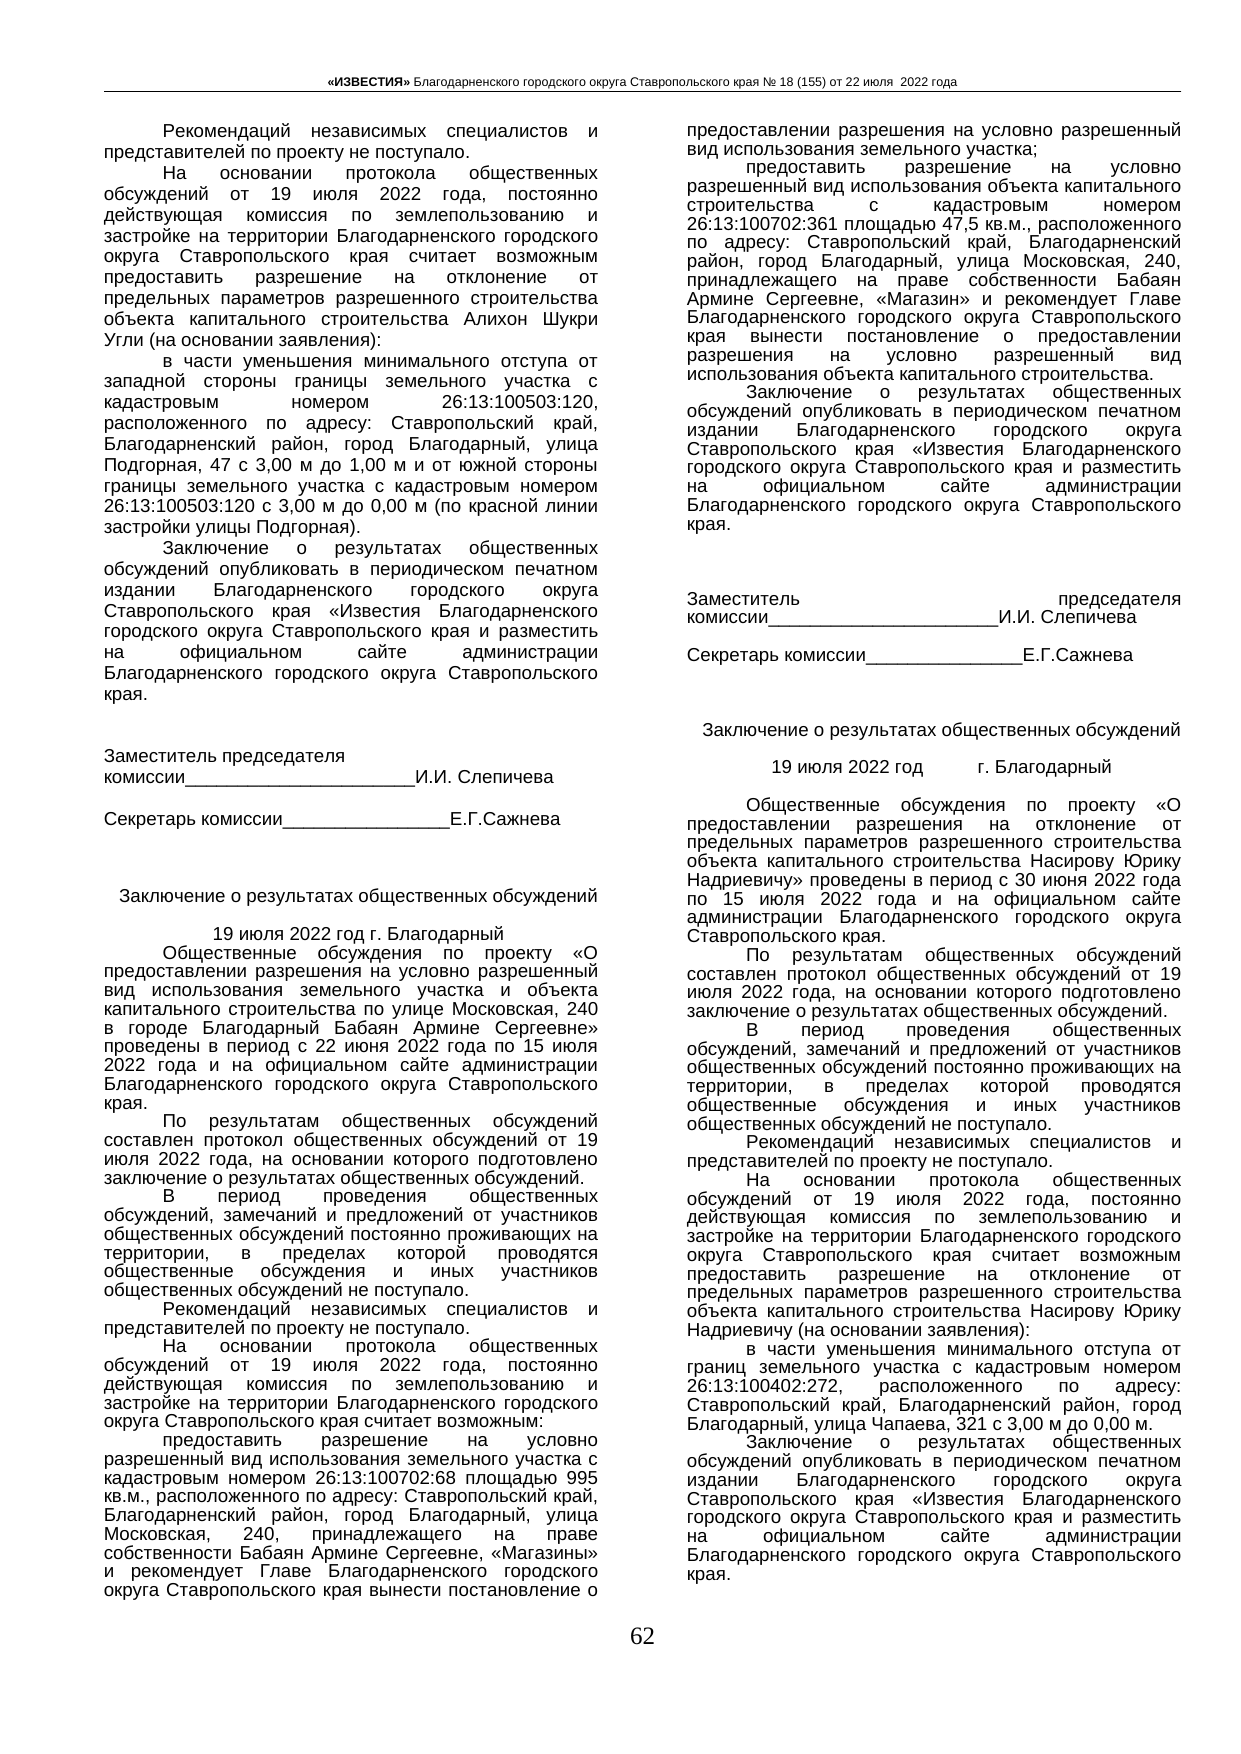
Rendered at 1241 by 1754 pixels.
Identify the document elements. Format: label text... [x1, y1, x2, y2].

text предоставить разрешение на условно разрешенный вид использования земельного участка с кадастровым номером 26:13:100702:68 площадью 995 кв.м., расположенного по адресу: Ставропольский край, Благодарненский район, город Благодарный, улица Московская, 240, принадлежащего на праве собственности Бабаян Армине Сергеевне, «Магазины» и рекомендует Главе Благодарненского городского округа Ставропольского края вынести постановление о предоставлении разрешения на условно разрешенный вид использования земельного участка; [103, 1432, 598, 1600]
text Общественные обсуждения по проекту «О предоставлении разрешения на отклонение от предельных параметров разрешенного строительства объекта капитального строительства Насирову Юрику Надриевичу» проведены в период с 30 июня 2022 года по 15 июля 2022 года и на официальном сайте администрации Благодарненского городского округа Ставропольского края. [687, 796, 1181, 946]
text Рекомендаций независимых специалистов и представителей по проекту не поступало. [103, 1300, 598, 1338]
text 19 июля 2022 год г. Благодарный [103, 925, 598, 944]
text В период проведения общественных обсуждений, замечаний и предложений от участников общественных обсуждений постоянно проживающих на территории, в пределах которой проводятся общественные обсуждения и иных участников общественных обсуждений не поступало. [687, 1021, 1181, 1134]
text В период проведения общественных обсуждений, замечаний и предложений от участников общественных обсуждений постоянно проживающих на территории, в пределах которой проводятся общественные обсуждения и иных участников общественных обсуждений не поступало. [103, 1188, 598, 1300]
text предоставить разрешение на условно разрешенный вид использования объекта капитального строительства с кадастровым номером 26:13:100702:361 площадью 47,5 кв.м., расположенного по адресу: Ставропольский край, Благодарненский район, город Благодарный, улица Московская, 240, принадлежащего на праве собственности Бабаян Армине Сергеевне, «Магазин» и рекомендует Главе Благодарненского городского округа Ставропольского края вынести постановление о предоставлении разрешения на условно разрешенный вид использования объекта капитального строительства. [687, 159, 1181, 384]
text 19 июля 2022 год г. Благодарный [687, 759, 1181, 777]
text Рекомендаций независимых специалистов и представителей по проекту не поступало. [103, 121, 598, 163]
text Заключение о результатах общественных обсуждений [687, 721, 1181, 740]
text Общественные обсуждения по проекту «О предоставлении разрешения на условно разрешенный вид использования земельного участка и объекта капитального строительства по улице Московская, 240 в городе Благодарный Бабаян Армине Сергеевне» проведены в период с 22 июня 2022 года по 15 июля 2022 года и на официальном сайте администрации Благодарненского городского округа Ставропольского края. [103, 944, 598, 1113]
text Заключение о результатах общественных обсуждений опубликовать в периодическом печатном издании Благодарненского городского округа Ставропольского края «Известия Благодарненского городского округа Ставропольского края и разместить на официальном сайте администрации Благодарненского городского округа Ставропольского края. [103, 538, 598, 704]
text Заключение о результатах общественных обсуждений [103, 888, 598, 907]
text На основании протокола общественных обсуждений от 19 июля 2022 года, постоянно действующая комиссия по землепользованию и застройке на территории Благодарненского городского округа Ставропольского края считает возможным предоставить разрешение на отклонение от предельных параметров разрешенного строительства объекта капитального строительства Алихон Шукри Угли (на основании заявления): [103, 163, 598, 350]
text Секретарь комиссии________________Е.Г.Сажнева [103, 809, 598, 829]
text На основании протокола общественных обсуждений от 19 июля 2022 года, постоянно действующая комиссия по землепользованию и застройке на территории Благодарненского городского округа Ставропольского края считает возможным предоставить разрешение на отклонение от предельных параметров разрешенного строительства объекта капитального строительства Насирову Юрику Надриевичу (на основании заявления): [687, 1171, 1181, 1340]
text По результатам общественных обсуждений составлен протокол общественных обсуждений от 19 июля 2022 года, на основании которого подготовлено заключение о результатах общественных обсуждений. [687, 946, 1181, 1021]
text Заключение о результатах общественных обсуждений опубликовать в периодическом печатном издании Благодарненского городского округа Ставропольского края «Известия Благодарненского городского округа Ставропольского края и разместить на официальном сайте администрации Благодарненского городского округа Ставропольского края. [687, 384, 1181, 534]
text По результатам общественных обсуждений составлен протокол общественных обсуждений от 19 июля 2022 года, на основании которого подготовлено заключение о результатах общественных обсуждений. [103, 1113, 598, 1188]
text Заключение о результатах общественных обсуждений опубликовать в периодическом печатном издании Благодарненского городского округа Ставропольского края «Известия Благодарненского городского округа Ставропольского края и разместить на официальном сайте администрации Благодарненского городского округа Ставропольского края. [687, 1434, 1181, 1584]
text в части уменьшения минимального отступа от границ земельного участка с кадастровым номером 26:13:100402:272, расположенного по адресу: Ставропольский край, Благодарненский район, город Благодарный, улица Чапаева, 321 с 3,00 м до 0,00 м. [687, 1340, 1181, 1434]
text комиссии______________________И.И. Слепичева [103, 767, 598, 788]
text Секретарь комиссии_______________Е.Г.Сажнева [687, 646, 1181, 665]
text в части уменьшения минимального отступа от западной стороны границы земельного участка с кадастровым номером 26:13:100503:120, расположенного по адресу: Ставропольский край, Благодарненский район, город Благодарный, улица Подгорная, 47 с 3,00 м до 1,00 м и от южной стороны границы земельного участка с кадастровым номером 26:13:100503:120 с 3,00 м до 0,00 м (по красной линии застройки улицы Подгорная). [103, 350, 598, 538]
text Заместитель председателя комиссии______________________И.И. Слепичева [687, 590, 1181, 627]
text Заместитель председателя [103, 746, 598, 767]
text Рекомендаций независимых специалистов и представителей по проекту не поступало. [687, 1134, 1181, 1171]
text На основании протокола общественных обсуждений от 19 июля 2022 года, постоянно действующая комиссия по землепользованию и застройке на территории Благодарненского городского округа Ставропольского края считает возможным: [103, 1338, 598, 1432]
